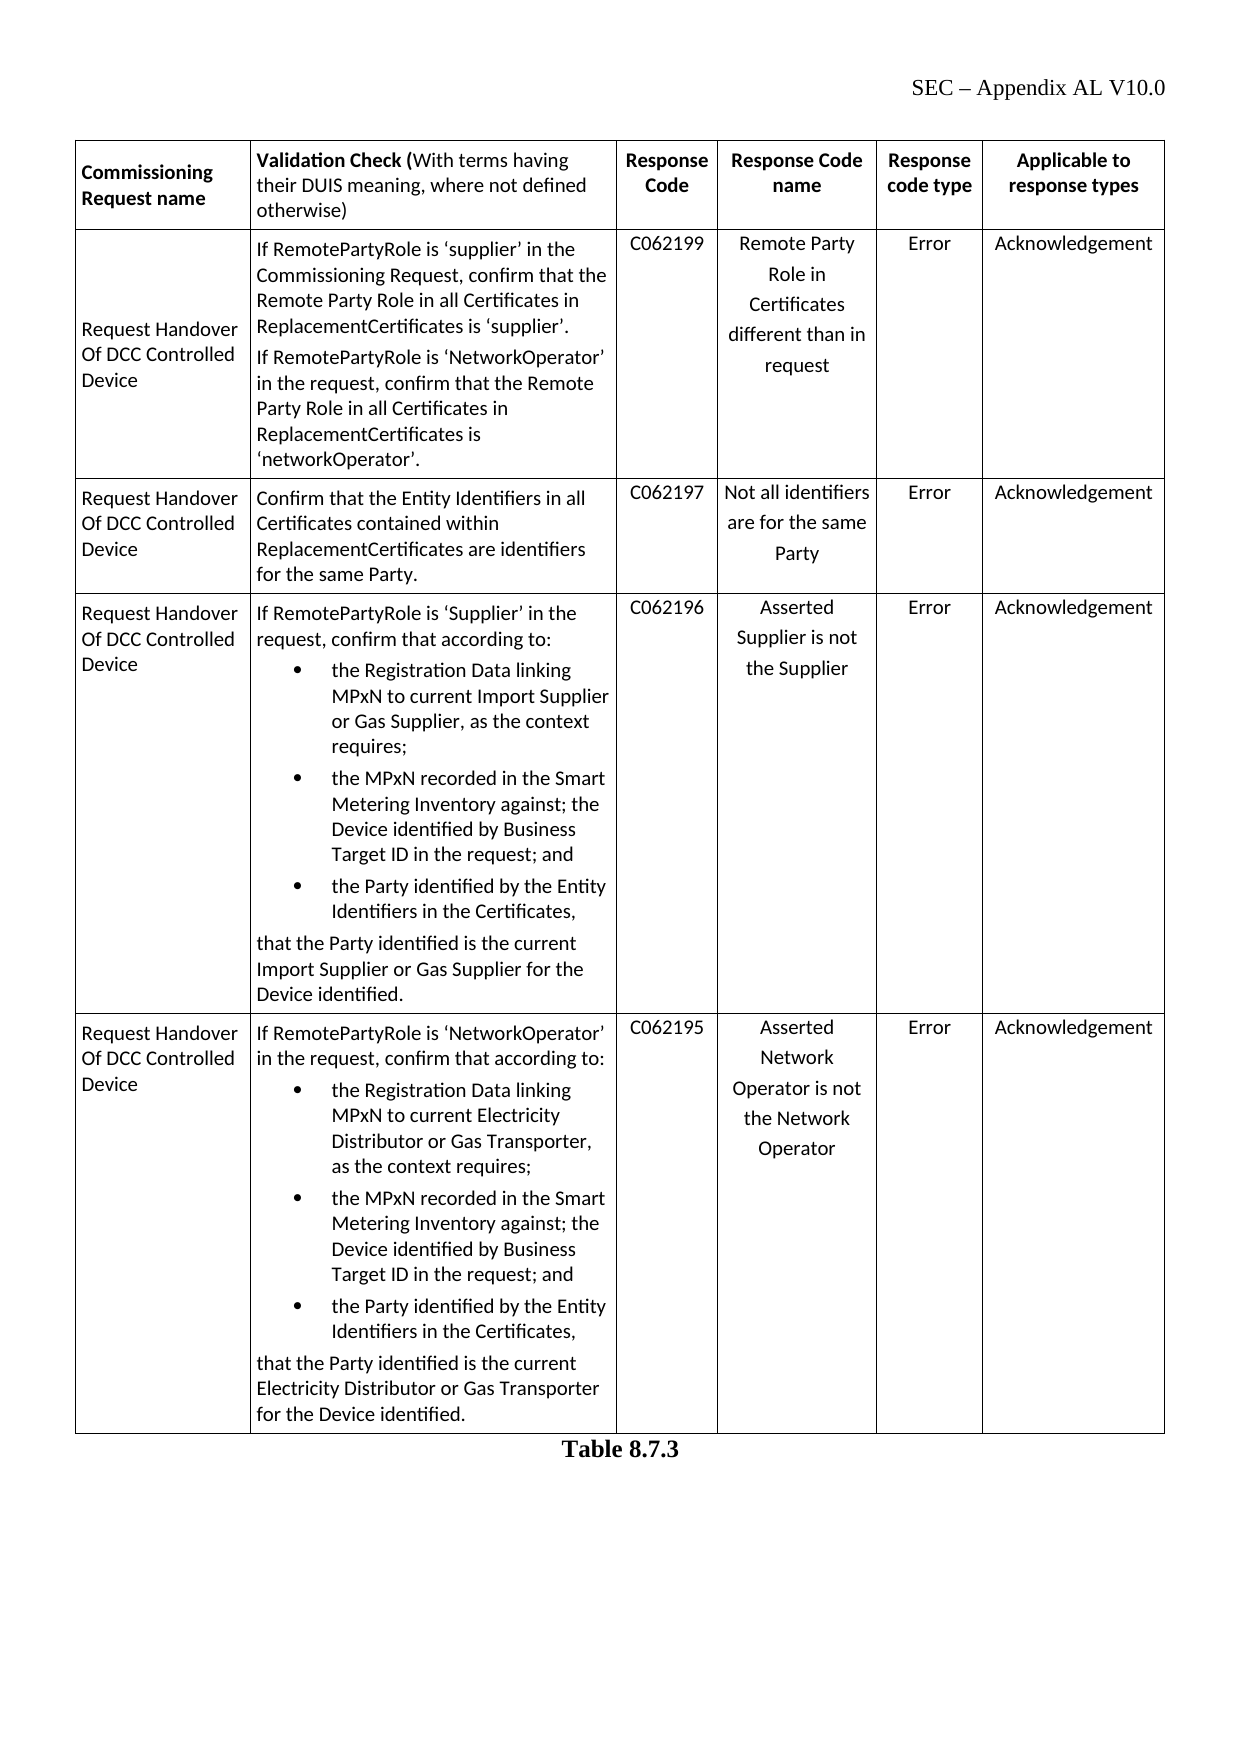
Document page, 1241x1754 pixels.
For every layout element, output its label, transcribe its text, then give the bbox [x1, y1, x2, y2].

table_header Response Code name [718, 141, 876, 229]
table_header Validation Check (With terms having their DUIS meaning, where not defined otherwise) [251, 141, 616, 229]
table_cell Request Handover Of DCC Controlled Device [76, 594, 250, 1013]
table_cell Error [877, 594, 982, 1013]
table_cell Error [877, 230, 982, 478]
table_header Applicable to response types [983, 141, 1164, 229]
table_cell Error [877, 479, 982, 593]
table_cell Request Handover Of DCC Controlled Device [76, 1014, 250, 1433]
table_cell Asserted Supplier is not the Supplier [718, 594, 876, 1013]
table_cell Acknowledgement [983, 1014, 1164, 1433]
table_cell Request Handover Of DCC Controlled Device [76, 479, 250, 593]
table_cell If RemotePartyRole is ‘NetworkOperator’ in the request, confirm that according to: the Registration Data linking MPxN to current Electricity Distributor or Gas Transporter, as the context requires; the MPxN recorded in the Smart Metering Inventory against; the Device identified by Business Target ID in the request; and the Party identified by the Entity Identifiers in the Certificates, that the Party identified is the current Electricity Distributor or Gas Transporter for the Device identified. [251, 1014, 616, 1433]
table_cell If RemotePartyRole is ‘Supplier’ in the request, confirm that according to: the Registration Data linking MPxN to current Import Supplier or Gas Supplier, as the context requires; the MPxN recorded in the Smart Metering Inventory against; the Device identified by Business Target ID in the request; and the Party identified by the Entity Identifiers in the Certificates, that the Party identified is the current Import Supplier or Gas Supplier for the Device identified. [251, 594, 616, 1013]
table_cell C062195 [617, 1014, 717, 1433]
table_cell Confirm that the Entity Identifiers in all Certificates contained within ReplacementCertificates are identifiers for the same Party. [251, 479, 616, 593]
table_cell Request Handover Of DCC Controlled Device [76, 230, 250, 478]
table_cell If RemotePartyRole is ‘supplier’ in the Commissioning Request, confirm that the Remote Party Role in all Certificates in ReplacementCertificates is ‘supplier’. If RemotePartyRole is ‘NetworkOperator’ in the request, confirm that the Remote Party Role in all Certificates in ReplacementCertificates is ‘networkOperator’. [251, 230, 616, 478]
table_cell Acknowledgement [983, 594, 1164, 1013]
table_cell Acknowledgement [983, 479, 1164, 593]
table_cell Not all identifiers are for the same Party [718, 479, 876, 593]
table_cell C062199 [617, 230, 717, 478]
table_cell Asserted Network Operator is not the Network Operator [718, 1014, 876, 1433]
table_cell Error [877, 1014, 982, 1433]
table_header Response code type [877, 141, 982, 229]
table_cell C062196 [617, 594, 717, 1013]
text Table 8.7.3 [75, 1434, 1165, 1462]
table_cell Acknowledgement [983, 230, 1164, 478]
table_cell Remote Party Role in Certificates different than in request [718, 230, 876, 478]
table_cell C062197 [617, 479, 717, 593]
table_header Commissioning Request name [76, 141, 250, 229]
table_header Response Code [617, 141, 717, 229]
